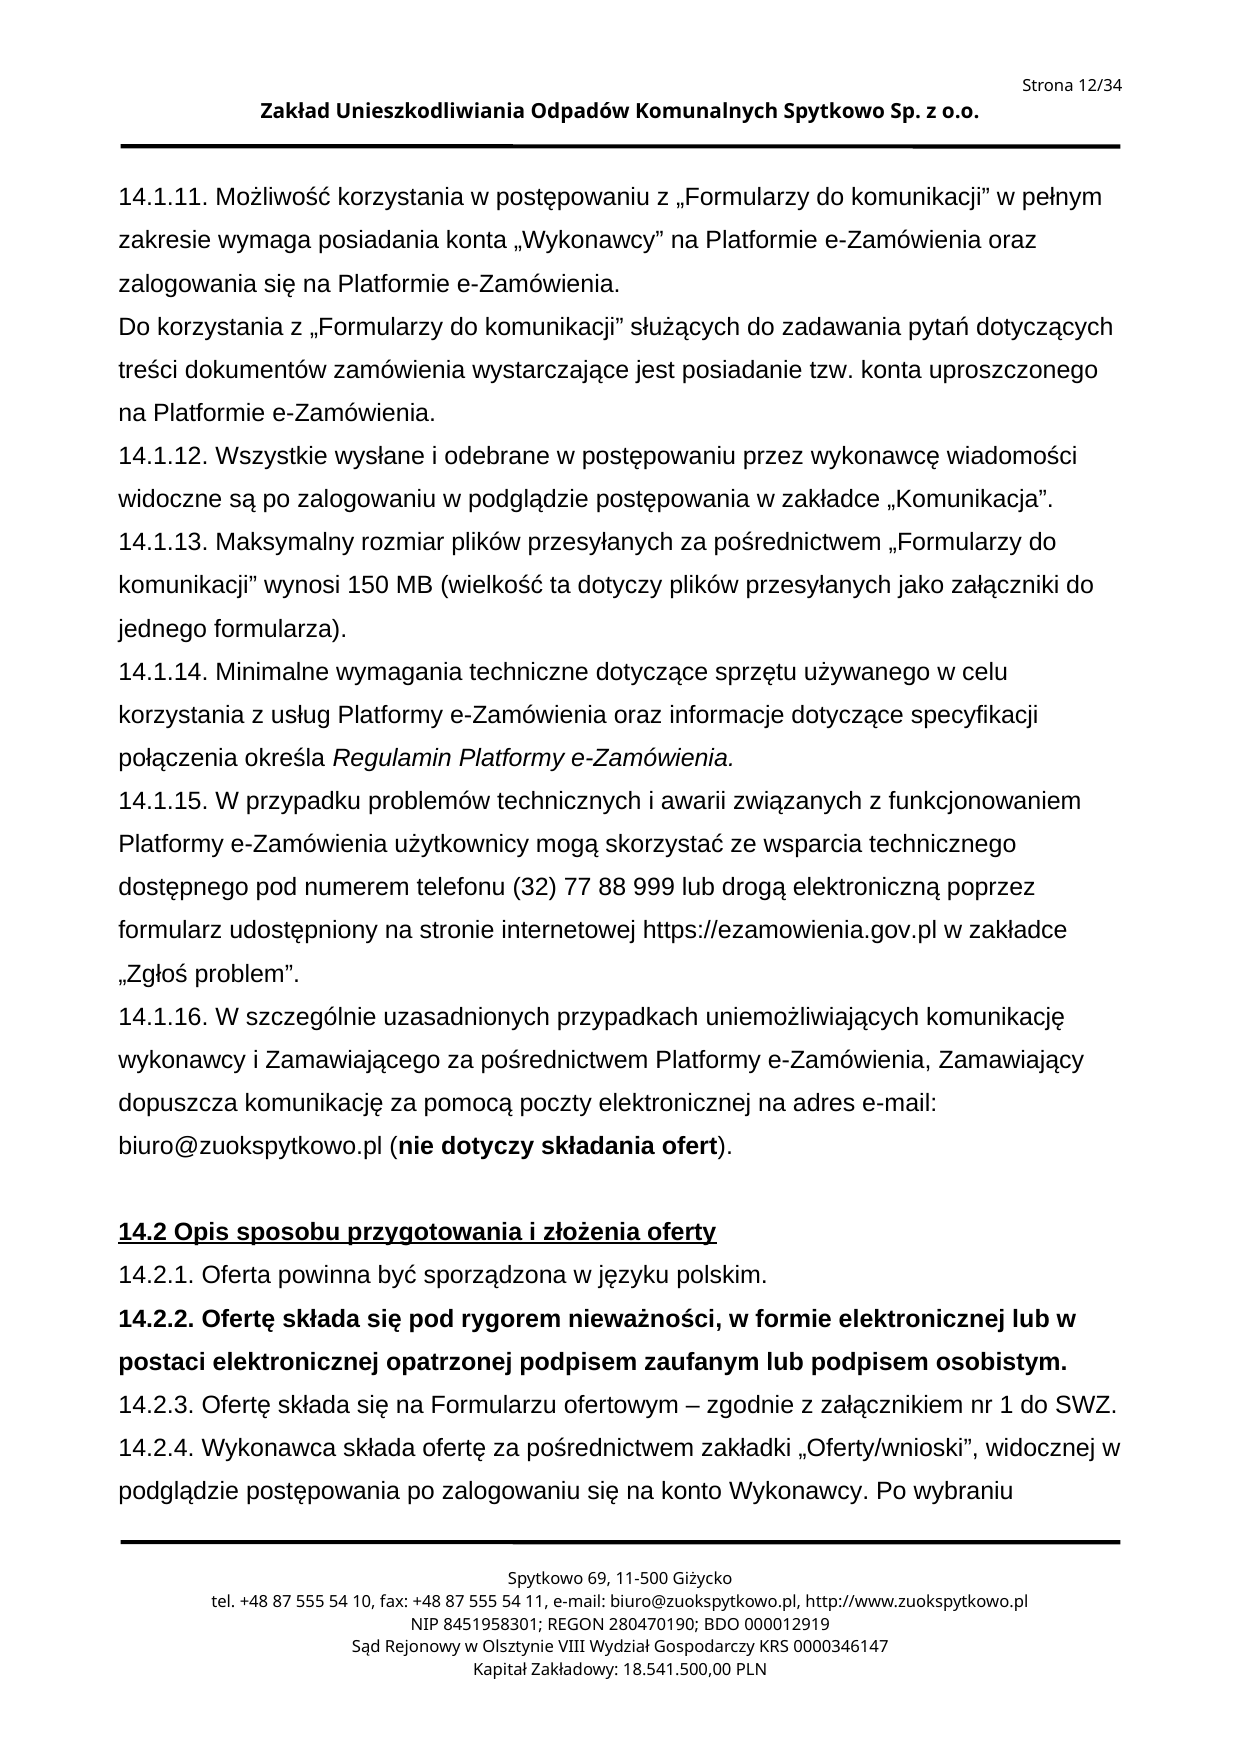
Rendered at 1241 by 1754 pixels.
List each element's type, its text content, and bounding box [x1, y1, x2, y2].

text 14.1.11. Możliwość korzystania w postępowaniu z „Formularzy do komunikacji” w pełnym zakresie wymaga posiadania konta „Wykonawcy” na Platformie e-Zamówienia oraz zalogowania się na Platformie e-Zamówienia. [118, 182, 1122, 297]
text 14.2 Opis sposobu przygotowania i złożenia oferty [118, 1217, 1122, 1246]
text 14.2.3. Ofertę składa się na Formularzu ofertowym – zgodnie z załącznikiem nr 1 do SWZ. [118, 1390, 1122, 1419]
text 14.1.16. W szczególnie uzasadnionych przypadkach uniemożliwiających komunikację wykonawcy i Zamawiającego za pośrednictwem Platformy e-Zamówienia, Zamawiający dopuszcza komunikację za pomocą poczty elektronicznej na adres e-mail: biuro@zuokspytkowo.pl (nie dotyczy składania ofert). [118, 1002, 1122, 1160]
text Do korzystania z „Formularzy do komunikacji” służących do zadawania pytań dotyczących treści dokumentów zamówienia wystarczające jest posiadanie tzw. konta uproszczonego na Platformie e-Zamówienia. [118, 312, 1122, 427]
text 14.1.15. W przypadku problemów technicznych i awarii związanych z funkcjonowaniem Platformy e-Zamówienia użytkownicy mogą skorzystać ze wsparcia technicznego dostępnego pod numerem telefonu (32) 77 88 999 lub drogą elektroniczną poprzez formularz udostępniony na stronie internetowej https://ezamowienia.gov.pl w zakładce „Zgłoś problem”. [118, 786, 1122, 987]
text 14.2.2. Ofertę składa się pod rygorem nieważności, w formie elektronicznej lub w postaci elektronicznej opatrzonej podpisem zaufanym lub podpisem osobistym. [118, 1304, 1122, 1376]
text 14.2.1. Oferta powinna być sporządzona w języku polskim. [118, 1261, 1122, 1289]
text 14.1.13. Maksymalny rozmiar plików przesyłanych za pośrednictwem „Formularzy do komunikacji” wynosi 150 MB (wielkość ta dotyczy plików przesyłanych jako załączniki do jednego formularza). [118, 527, 1122, 642]
text 14.1.12. Wszystkie wysłane i odebrane w postępowaniu przez wykonawcę wiadomości widoczne są po zalogowaniu w podglądzie postępowania w zakładce „Komunikacja”. [118, 441, 1122, 513]
text 14.1.14. Minimalne wymagania techniczne dotyczące sprzętu używanego w celu korzystania z usług Platformy e-Zamówienia oraz informacje dotyczące specyfikacji połączenia określa Regulamin Platformy e-Zamówienia. [118, 657, 1122, 772]
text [118, 1433, 1122, 1505]
